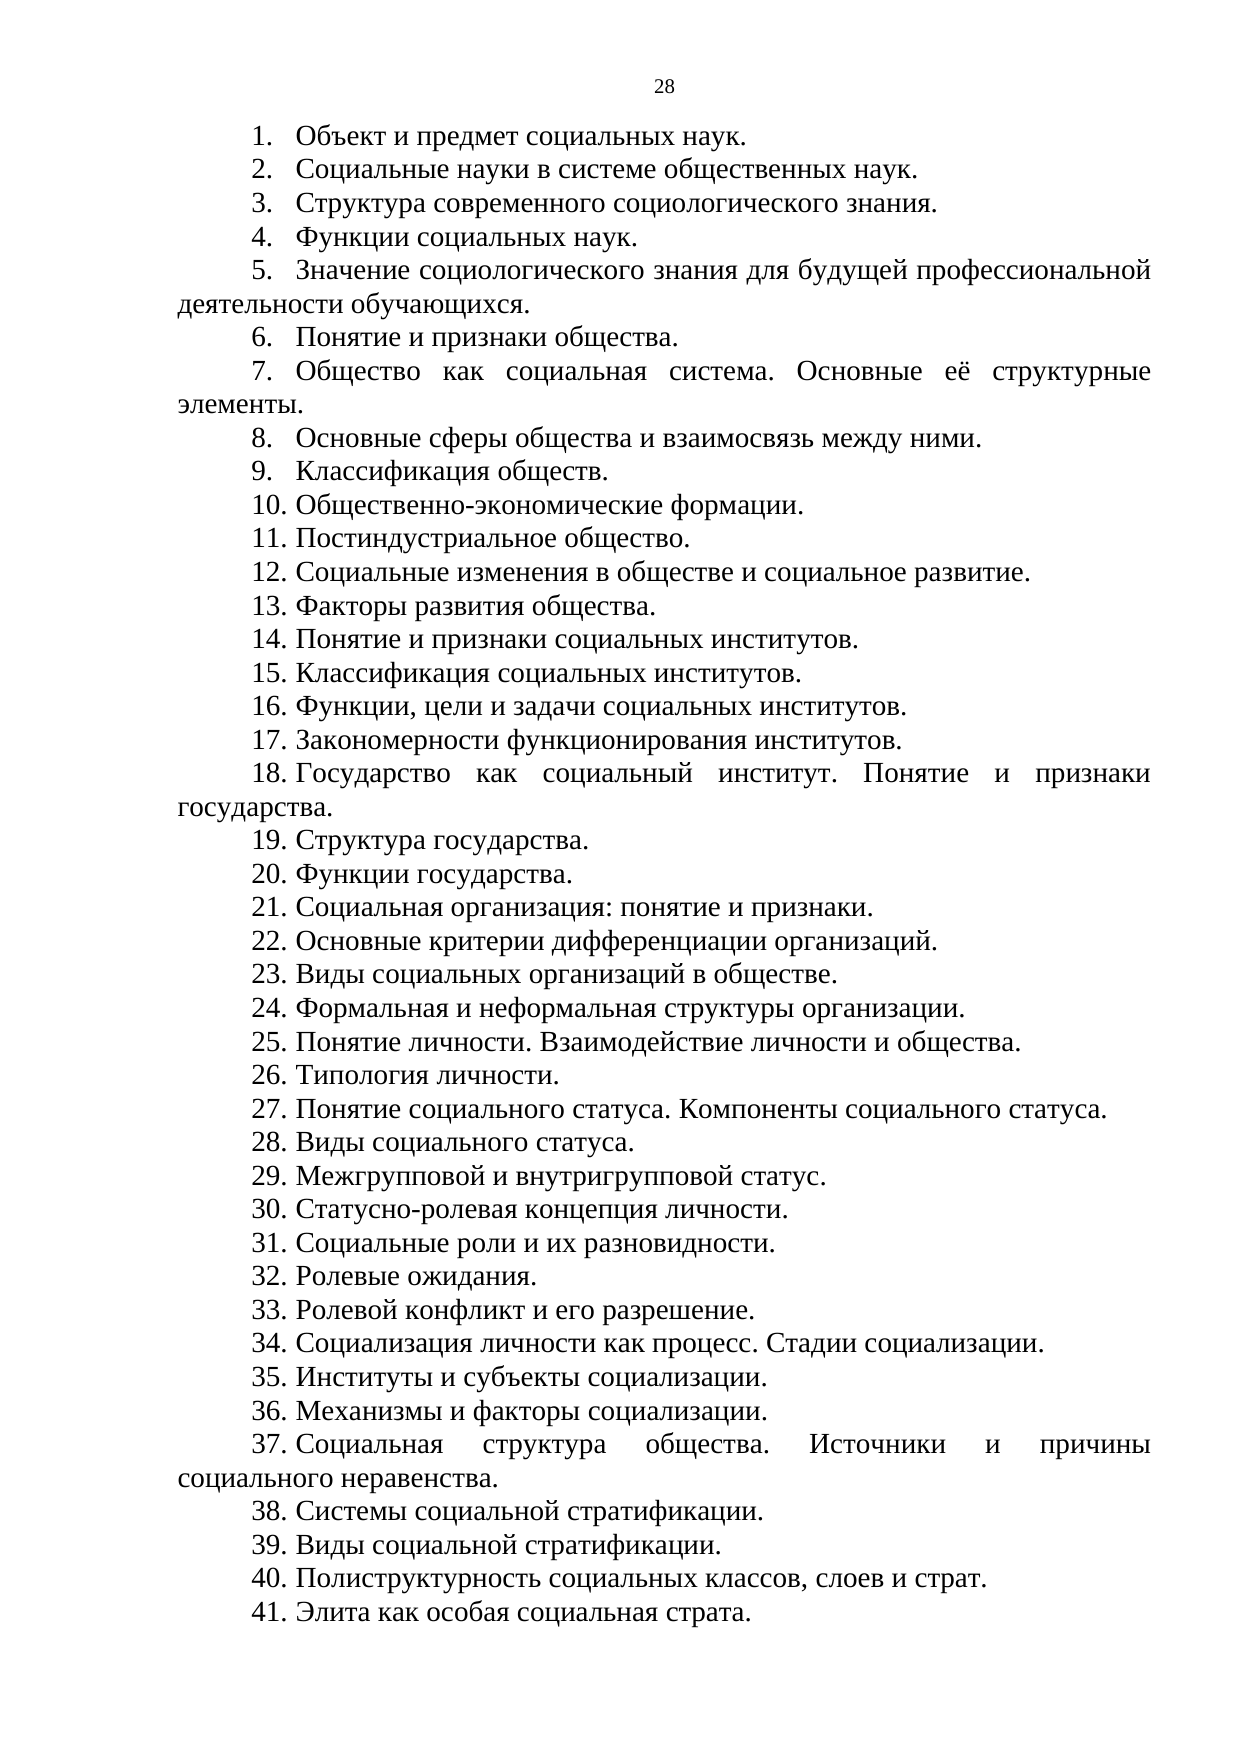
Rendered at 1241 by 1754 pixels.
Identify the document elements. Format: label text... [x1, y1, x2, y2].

list Функции, цели и задачи социальных институтов. [177, 688, 1152, 722]
list Постиндустриальное общество. [177, 521, 1152, 554]
list Виды социального статуса. [177, 1124, 1152, 1158]
list Элита как особая социальная страта. [177, 1594, 1152, 1627]
list Системы социальной стратификации. [177, 1493, 1152, 1527]
list Социальные изменения в обществе и социальное развитие. [177, 554, 1152, 588]
list Функции социальных наук. [177, 219, 1152, 252]
list Структура современного социологического знания. [177, 185, 1152, 219]
list Социализация личности как процесс. Стадии социализации. [177, 1326, 1152, 1359]
list Формальная и неформальная структуры организации. [177, 990, 1152, 1024]
list Государство как социальный институт. Понятие и признаки государства. [177, 755, 1152, 822]
list Понятие и признаки общества. [177, 319, 1152, 353]
list Понятие социального статуса. Компоненты социального статуса. [177, 1091, 1152, 1124]
list Понятие и признаки социальных институтов. [177, 621, 1152, 655]
list Виды социальной стратификации. [177, 1527, 1152, 1560]
list Факторы развития общества. [177, 588, 1152, 621]
list Значение социологического знания для будущей профессиональной деятельности обучающихся. [177, 252, 1152, 319]
list Социальные науки в системе общественных наук. [177, 152, 1152, 185]
list Институты и субъекты социализации. [177, 1359, 1152, 1393]
list Социальная структура общества. Источники и причины социального неравенства. [177, 1426, 1152, 1493]
list Ролевой конфликт и его разрешение. [177, 1292, 1152, 1326]
list Структура государства. [177, 822, 1152, 856]
list Классификация социальных институтов. [177, 655, 1152, 688]
list Виды социальных организаций в обществе. [177, 957, 1152, 990]
list Механизмы и факторы социализации. [177, 1393, 1152, 1426]
list Типология личности. [177, 1057, 1152, 1091]
list Основные критерии дифференциации организаций. [177, 923, 1152, 957]
list Общественно-экономические формации. [177, 487, 1152, 521]
list Общество как социальная система. Основные её структурные элементы. [177, 353, 1152, 420]
list Объект и предмет социальных наук. [177, 118, 1152, 152]
list Закономерности функционирования институтов. [177, 722, 1152, 755]
list Статусно-ролевая концепция личности. [177, 1191, 1152, 1225]
list Межгрупповой и внутригрупповой статус. [177, 1158, 1152, 1191]
list Функции государства. [177, 856, 1152, 889]
list Полиструктурность социальных классов, слоев и страт. [177, 1560, 1152, 1594]
list Классификация обществ. [177, 453, 1152, 487]
list Понятие личности. Взаимодействие личности и общества. [177, 1024, 1152, 1057]
list Социальная организация: понятие и признаки. [177, 889, 1152, 923]
list Основные сферы общества и взаимосвязь между ними. [177, 420, 1152, 453]
list Социальные роли и их разновидности. [177, 1225, 1152, 1258]
list Ролевые ожидания. [177, 1258, 1152, 1292]
